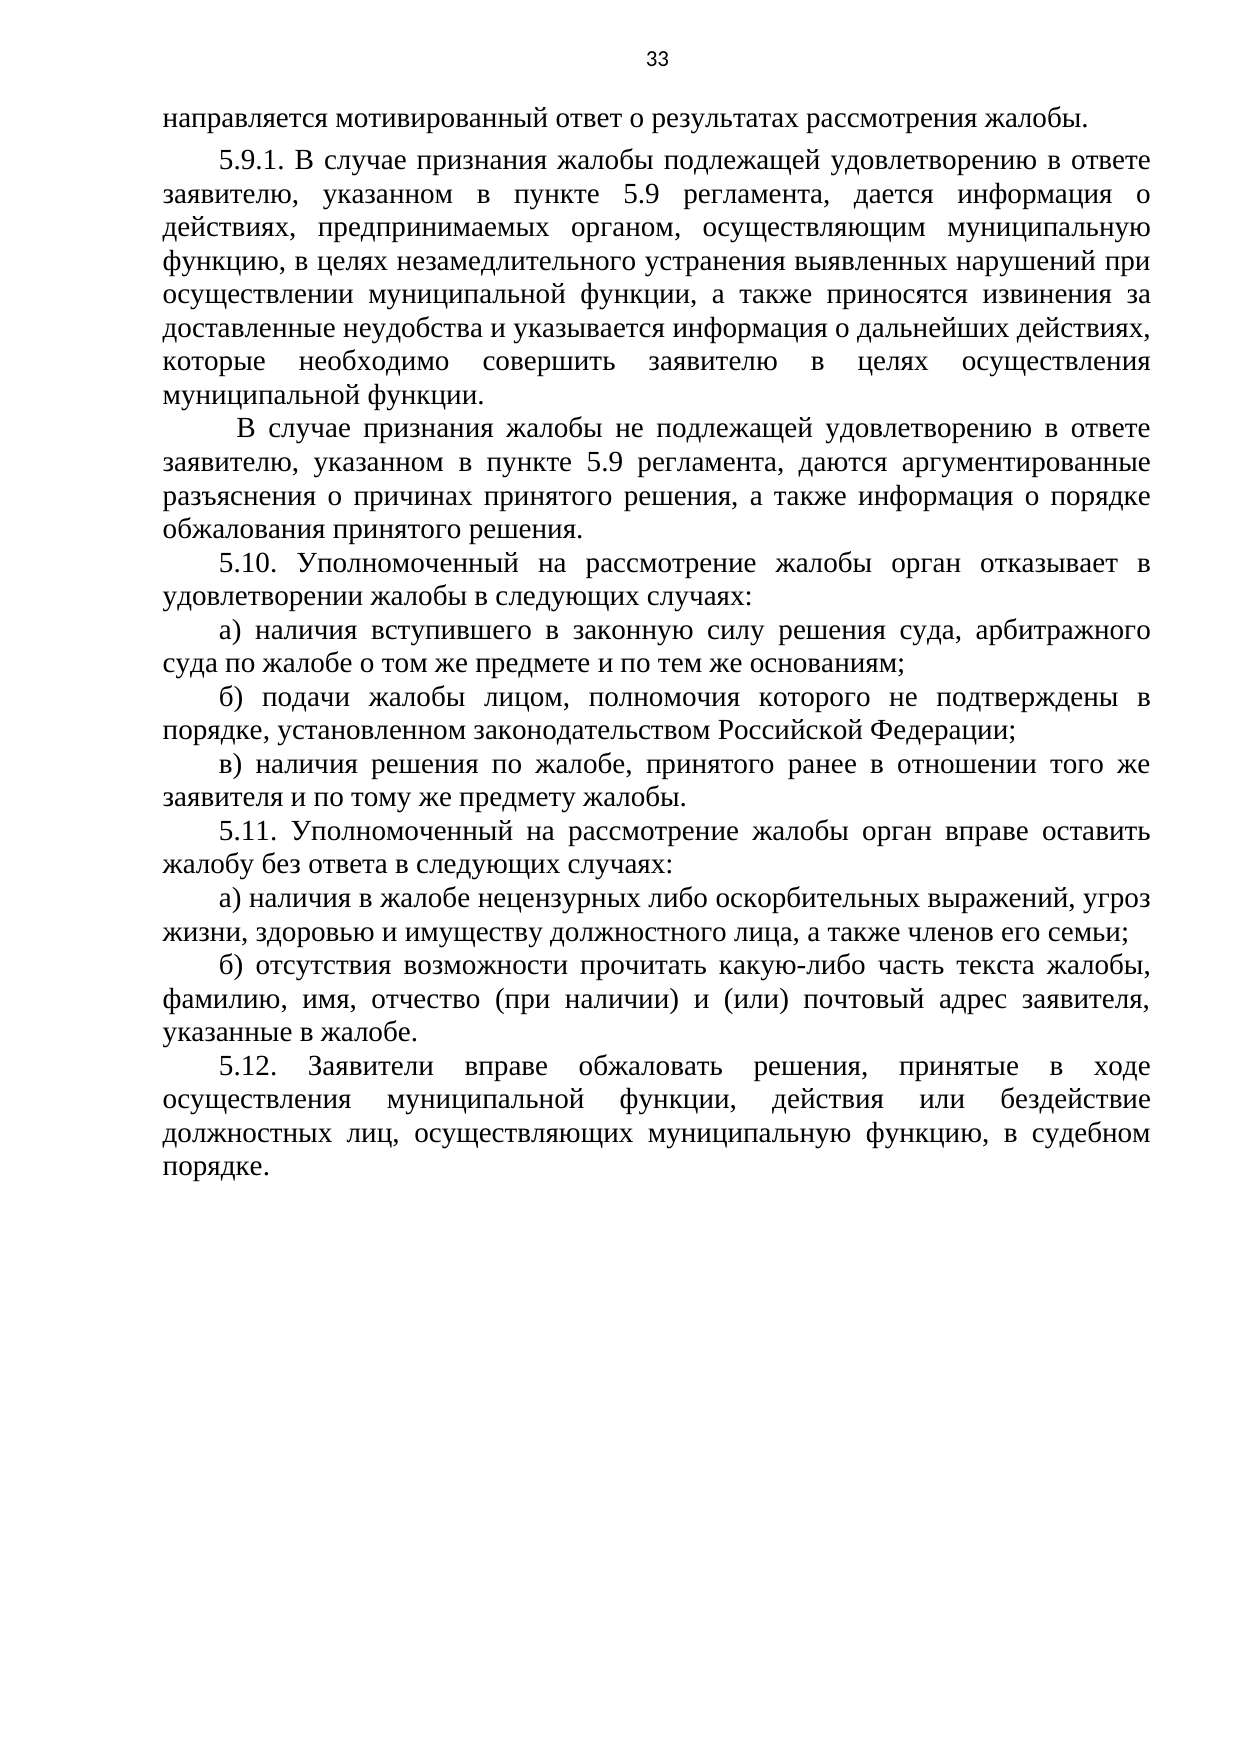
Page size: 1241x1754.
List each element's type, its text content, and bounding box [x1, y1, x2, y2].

text 5.11. Уполномоченный на рассмотрение жалобы орган вправе оставить жалобу без ответа в следующих случаях: [162, 813, 1152, 880]
text а) наличия вступившего в законную силу решения суда, арбитражного суда по жалобе о том же предмете и по тем же основаниям; [162, 612, 1152, 679]
text 5.12. Заявители вправе обжаловать решения, принятые в ходе осуществления муниципальной функции, действия или бездействие должностных лиц, осуществляющих муниципальную функцию, в судебном порядке. [162, 1048, 1152, 1182]
text в) наличия решения по жалобе, принятого ранее в отношении того же заявителя и по тому же предмету жалобы. [162, 746, 1152, 813]
text 5.10. Уполномоченный на рассмотрение жалобы орган отказывает в удовлетворении жалобы в следующих случаях: [162, 545, 1152, 612]
list 5.9.1. В случае признания жалобы подлежащей удовлетворению в ответе заявителю, указанном в пункте 5.9 регламента, дается информация о действиях, предпринимаемых органом, осуществляющим муниципальную функцию, в целях незамедлительного устранения выявленных нарушений при осуществлении муниципальной функции, а также приносятся извинения за доставленные неудобства и указывается информация о дальнейших действиях, которые необходимо совершить заявителю в целях осуществления муниципальной функции. [162, 142, 1152, 411]
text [162, 100, 1152, 134]
text а) наличия в жалобе нецензурных либо оскорбительных выражений, угроз жизни, здоровью и имуществу должностного лица, а также членов его семьи; [162, 880, 1152, 947]
text б) подачи жалобы лицом, полномочия которого не подтверждены в порядке, установленном законодательством Российской Федерации; [162, 679, 1152, 746]
text б) отсутствия возможности прочитать какую-либо часть текста жалобы, фамилию, имя, отчество (при наличии) и (или) почтовый адрес заявителя, указанные в жалобе. [162, 947, 1152, 1048]
text В случае признания жалобы не подлежащей удовлетворению в ответе заявителю, указанном в пункте 5.9 регламента, даются аргументированные разъяснения о причинах принятого решения, а также информация о порядке обжалования принятого решения. [162, 411, 1152, 545]
